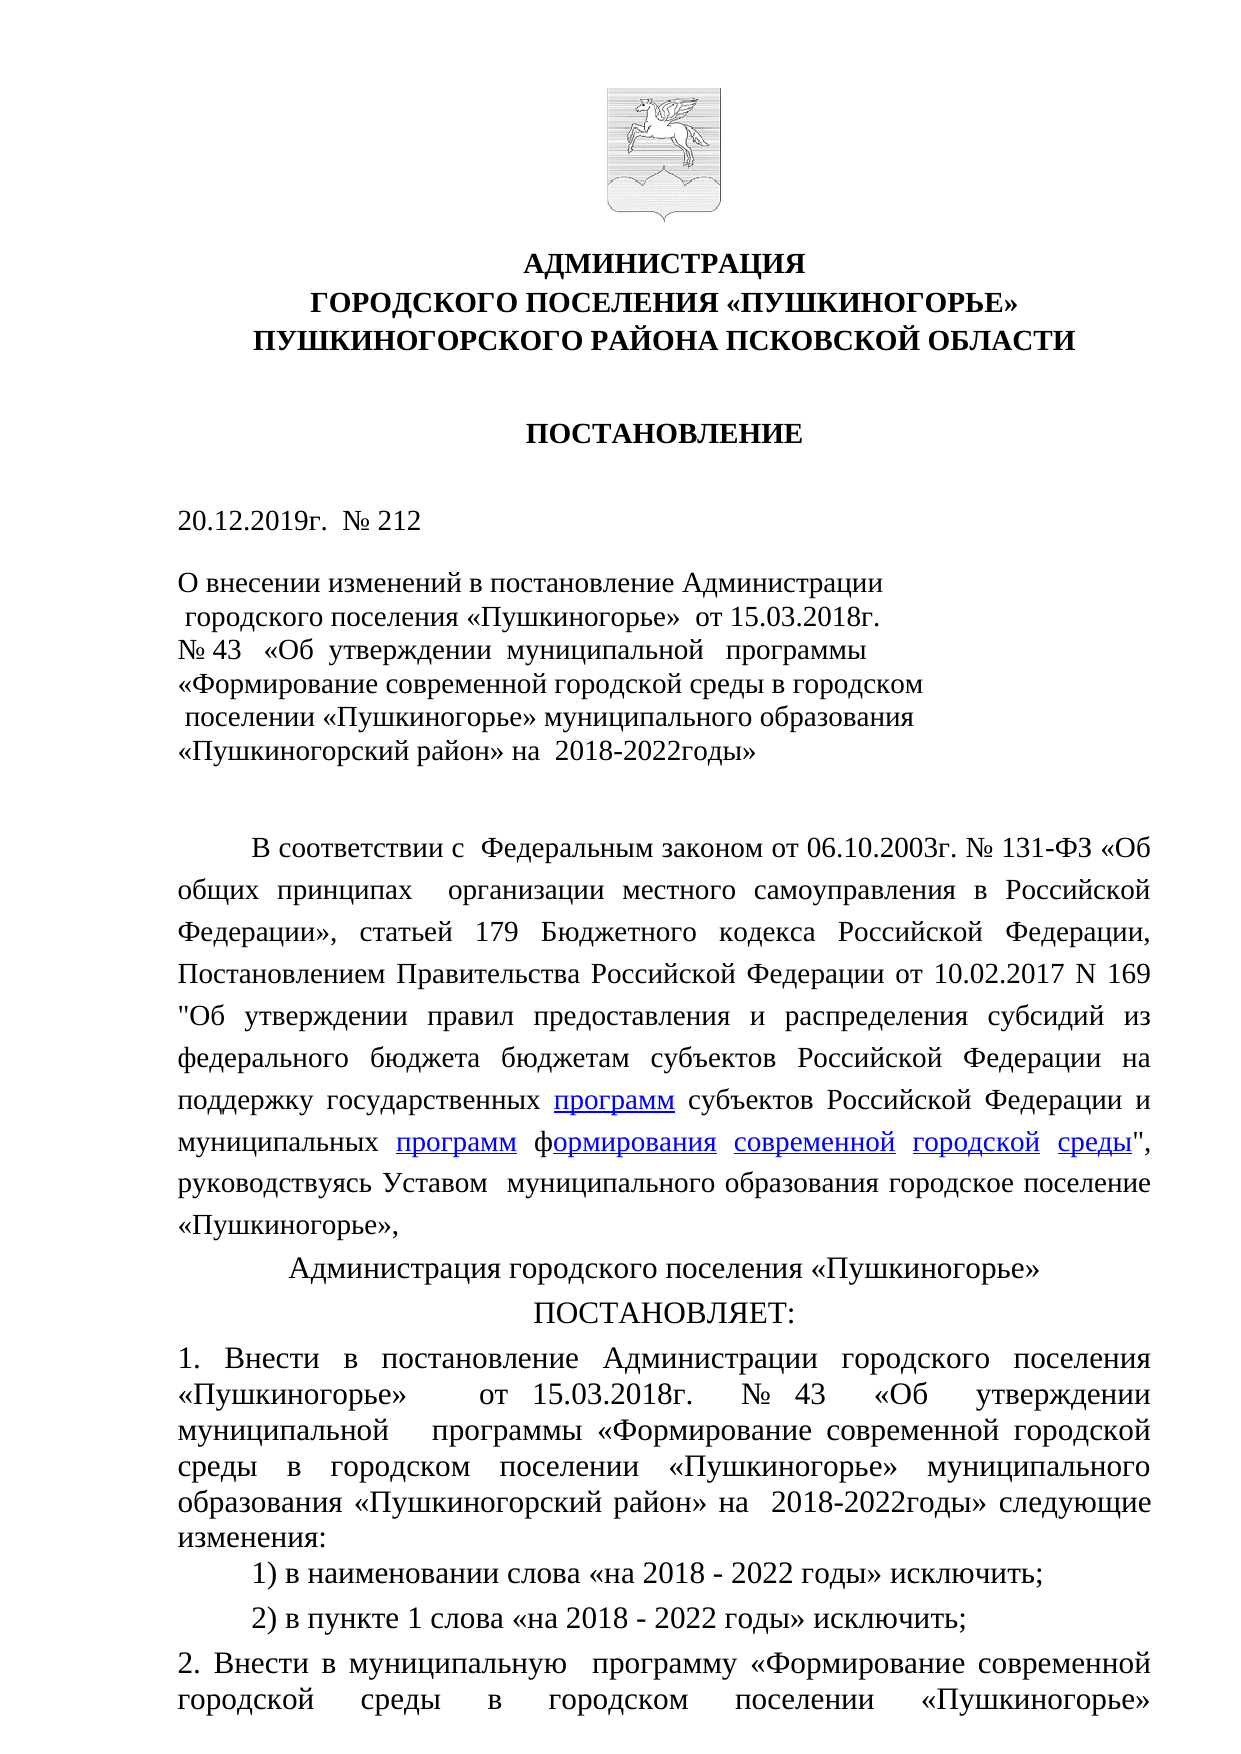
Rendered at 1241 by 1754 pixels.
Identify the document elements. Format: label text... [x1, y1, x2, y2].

text «Формирование современной городской среды в городском [177, 666, 1152, 699]
picture [607, 88, 722, 222]
text № 43 «Об утверждении муниципальной программы [177, 632, 1152, 666]
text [177, 1644, 1152, 1716]
text Администрация городского поселения «Пушкиногорье» [177, 1249, 1152, 1285]
text 20.12.2019г. № 212 [177, 503, 1152, 537]
text 1. Внести в постановление Администрации городского поселения «Пушкиногорье» от 15.03.2018г. № 43 «Об утверждении муниципальной программы «Формирование современной городской среды в городском поселении «Пушкиногорье» муниципального образования «Пушкиногорский район» на 2018-2022годы» следующие изменения: [177, 1339, 1152, 1555]
text городского поселения «Пушкиногорье» от 15.03.2018г. [177, 599, 1152, 632]
text В соответствии с Федеральным законом от 06.10.2003г. № 131-ФЗ «Об общих принципах организации местного самоуправления в Российской Федерации», статьей 179 Бюджетного кодекса Российской Федерации, Постановлением Правительства Российской Федерации от 10.02.2017 N 169 "Об утверждении правил предоставления и распределения субсидий из федерального бюджета бюджетам субъектов Российской Федерации на поддержку государственных программ субъектов Российской Федерации и муниципальных программ формирования современной городской среды", руководствуясь Уставом муниципального образования городское поселение «Пушкиногорье», [177, 831, 1152, 1241]
text 1) в наименовании слова «на 2018 - 2022 годы» исключить; [177, 1555, 1152, 1591]
text О внесении изменений в постановление Администрации [177, 565, 1152, 599]
text поселении «Пушкиногорье» муниципального образования «Пушкиногорский район» на 2018-2022годы» [177, 699, 1152, 767]
text ПОСТАНОВЛЯЕТ: [177, 1294, 1152, 1330]
text 2) в пункте 1 слова «на 2018 - 2022 годы» исключить; [177, 1599, 1152, 1636]
text АДМИНИСТРАЦИЯ ГОРОДСКОГО ПОСЕЛЕНИЯ «ПУШКИНОГОРЬЕ» ПУШКИНОГОРСКОГО РАЙОНА ПСКОВСКОЙ ОБЛАСТИ [177, 246, 1152, 357]
subtitle ПОСТАНОВЛЕНИЕ [177, 416, 1152, 450]
